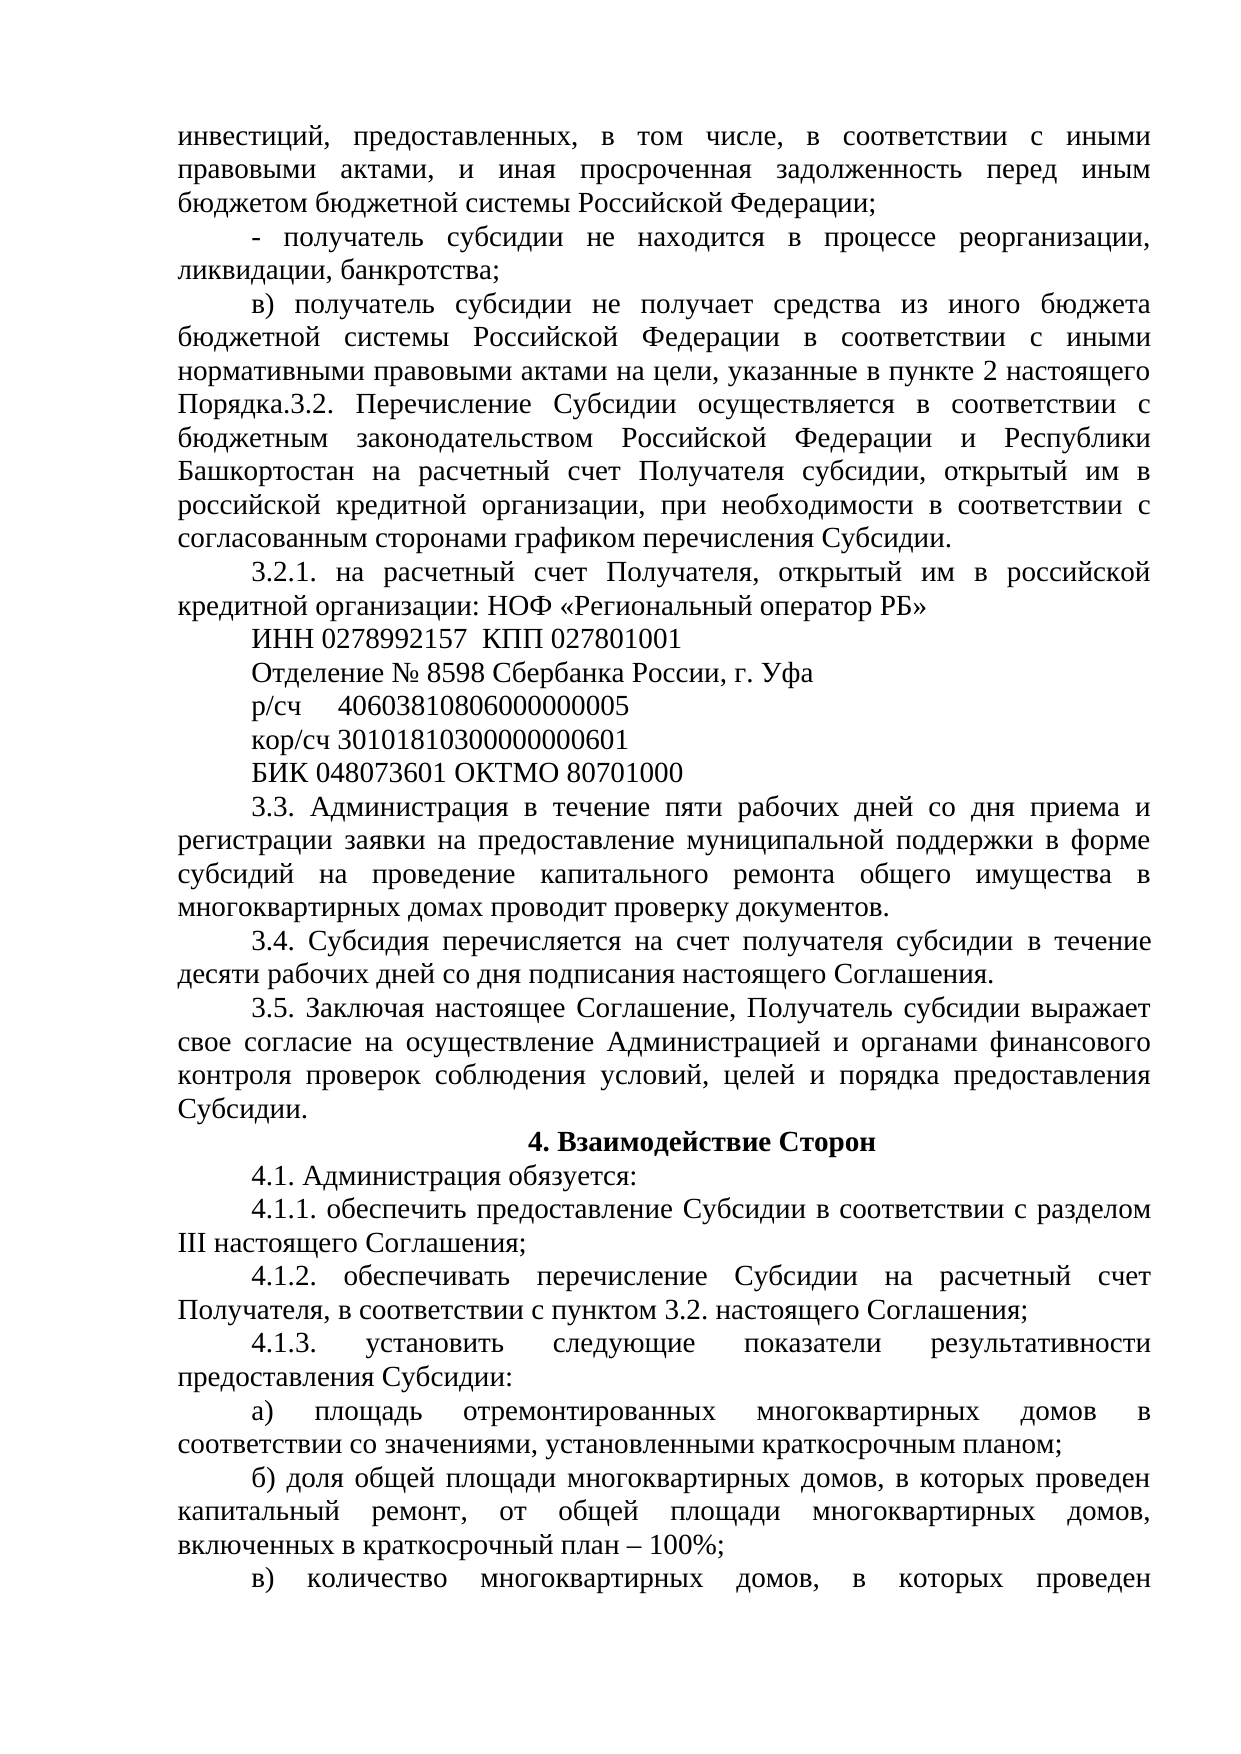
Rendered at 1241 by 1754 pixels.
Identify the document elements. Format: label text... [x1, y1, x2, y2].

text 3.4. Субсидия перечисляется на счет получателя субсидии в течение десяти рабочих дней со дня подписания настоящего Соглашения. [177, 923, 1152, 990]
text а) площадь отремонтированных многоквартирных домов в соответствии со значениями, установленными краткосрочным планом; [177, 1393, 1152, 1460]
text 4. Взаимодействие Сторон [177, 1124, 1152, 1158]
text Отделение № 8598 Сбербанка России, г. Уфа [177, 655, 1152, 688]
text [177, 1560, 1152, 1594]
text ИНН 0278992157 КПП 027801001 [177, 621, 1152, 655]
text 4.1.1. обеспечить предоставление Субсидии в соответствии с разделом III настоящего Соглашения; [177, 1191, 1152, 1258]
text 3.5. Заключая настоящее Соглашение, Получатель субсидии выражает свое согласие на осуществление Администрацией и органами финансового контроля проверок соблюдения условий, целей и порядка предоставления Субсидии. [177, 990, 1152, 1124]
text кор/сч 30101810300000000601 [177, 722, 1152, 755]
text р/сч 40603810806000000005 [177, 688, 1152, 722]
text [177, 118, 1152, 219]
text 4.1.3. установить следующие показатели результативности предоставления Субсидии: [177, 1326, 1152, 1393]
text в) получатель субсидии не получает средства из иного бюджета бюджетной системы Российской Федерации в соответствии с иными нормативными правовыми актами на цели, указанные в пункте 2 настоящего Порядка.3.2. Перечисление Субсидии осуществляется в соответствии с бюджетным законодательством Российской Федерации и Республики Башкортостан на расчетный счет Получателя субсидии, открытый им в российской кредитной организации, при необходимости в соответствии с согласованным сторонами графиком перечисления Субсидии. [177, 286, 1152, 554]
text 4.1. Администрация обязуется: [177, 1158, 1152, 1191]
text БИК 048073601 ОКТМО 80701000 [177, 755, 1152, 789]
text - получатель субсидии не находится в процессе реорганизации, ликвидации, банкротства; [177, 219, 1152, 286]
text б) доля общей площади многоквартирных домов, в которых проведен капитальный ремонт, от общей площади многоквартирных домов, включенных в краткосрочный план – 100%; [177, 1460, 1152, 1560]
text 3.3. Администрация в течение пяти рабочих дней со дня приема и регистрации заявки на предоставление муниципальной поддержки в форме субсидий на проведение капитального ремонта общего имущества в многоквартирных домах проводит проверку документов. [177, 789, 1152, 923]
text 3.2.1. на расчетный счет Получателя, открытый им в российской кредитной организации: НОФ «Региональный оператор РБ» [177, 554, 1152, 621]
text 4.1.2. обеспечивать перечисление Субсидии на расчетный счет Получателя, в соответствии с пунктом 3.2. настоящего Соглашения; [177, 1258, 1152, 1326]
